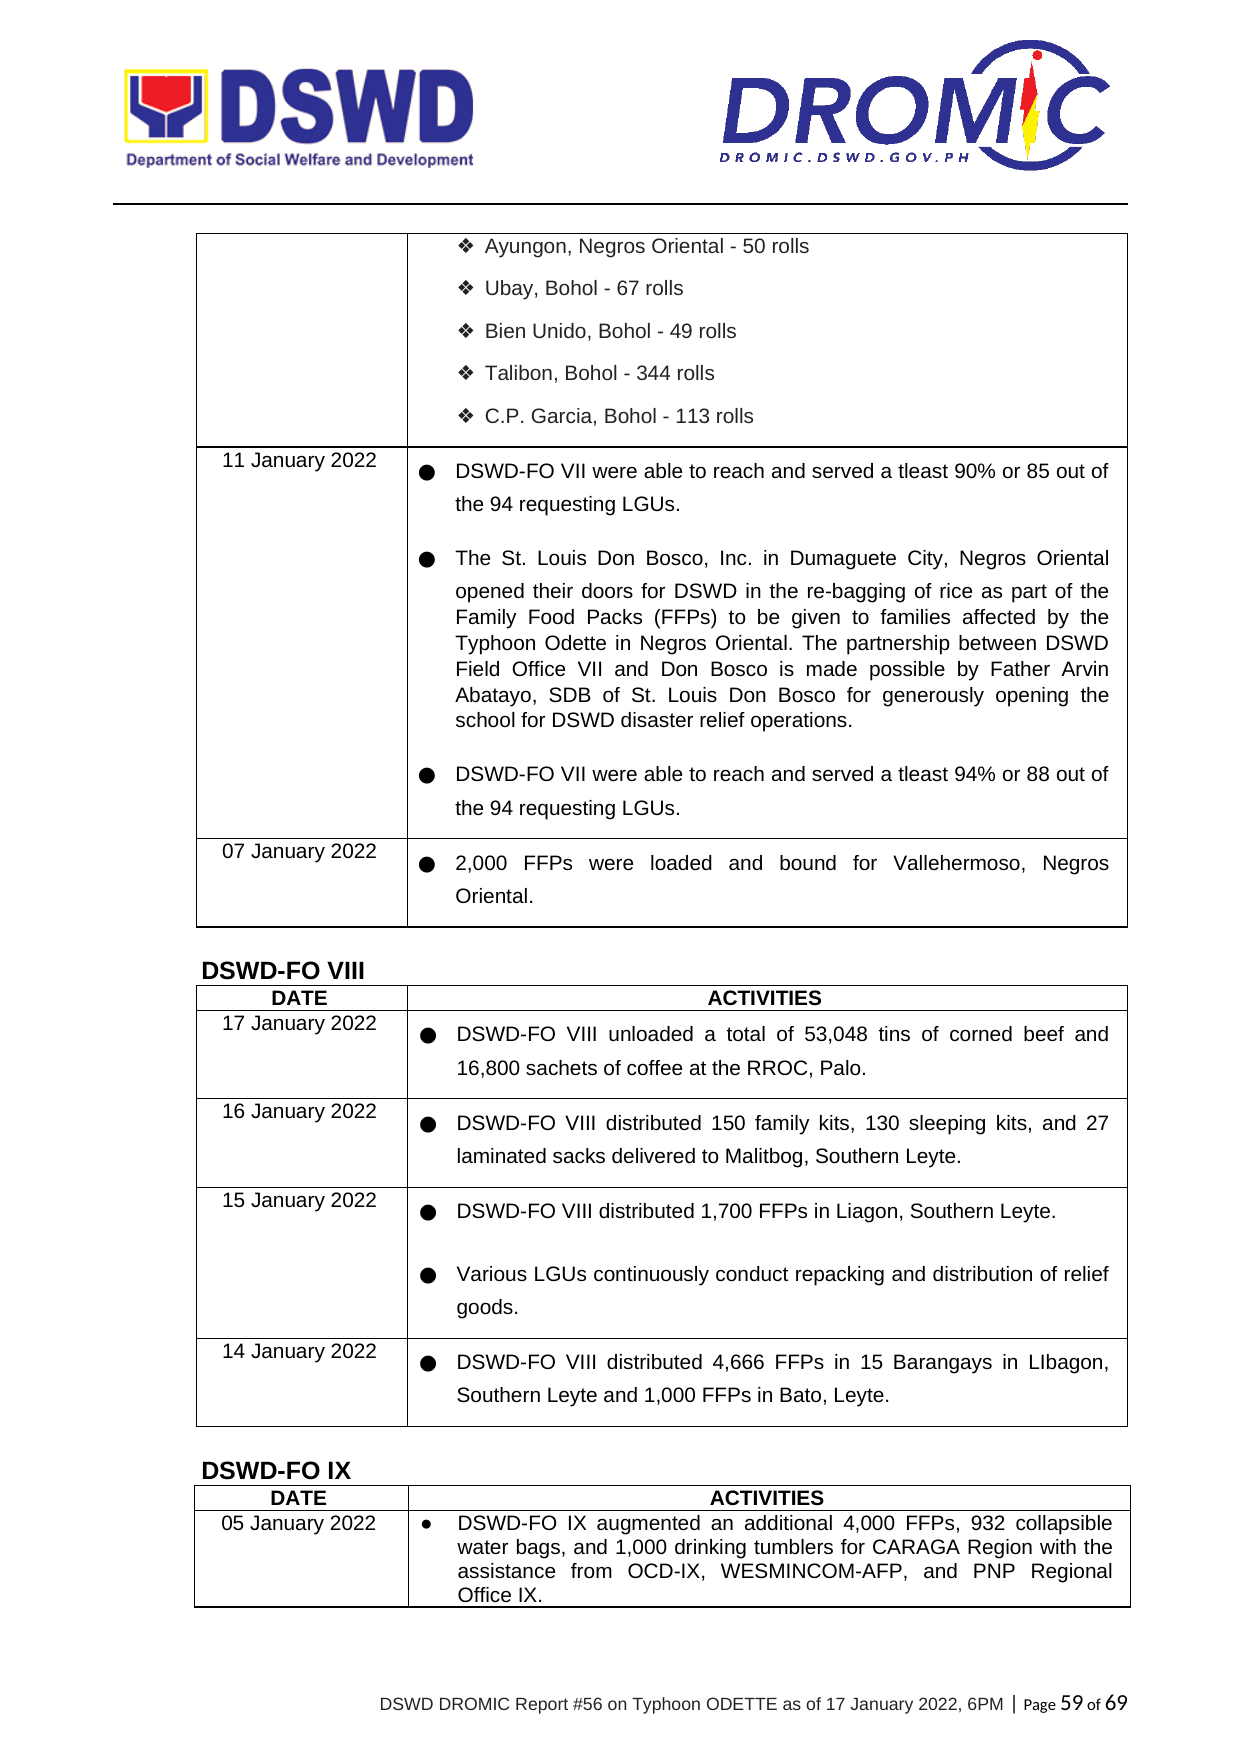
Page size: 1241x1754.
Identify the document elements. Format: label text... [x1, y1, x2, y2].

text DSWD-FO IX [187, 1456, 1122, 1484]
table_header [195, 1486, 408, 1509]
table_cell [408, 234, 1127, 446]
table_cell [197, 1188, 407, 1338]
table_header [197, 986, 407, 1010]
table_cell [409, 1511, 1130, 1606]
picture [112, 65, 487, 173]
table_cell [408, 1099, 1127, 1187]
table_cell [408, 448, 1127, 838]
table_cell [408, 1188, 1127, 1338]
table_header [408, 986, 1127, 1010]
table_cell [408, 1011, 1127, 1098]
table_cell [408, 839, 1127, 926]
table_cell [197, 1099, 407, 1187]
picture [676, 39, 1149, 171]
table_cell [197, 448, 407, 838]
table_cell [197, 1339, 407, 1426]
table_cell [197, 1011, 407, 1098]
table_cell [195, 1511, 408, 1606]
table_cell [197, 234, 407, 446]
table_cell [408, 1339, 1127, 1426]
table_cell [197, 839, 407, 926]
text DSWD-FO VIII [187, 956, 1122, 985]
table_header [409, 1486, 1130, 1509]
